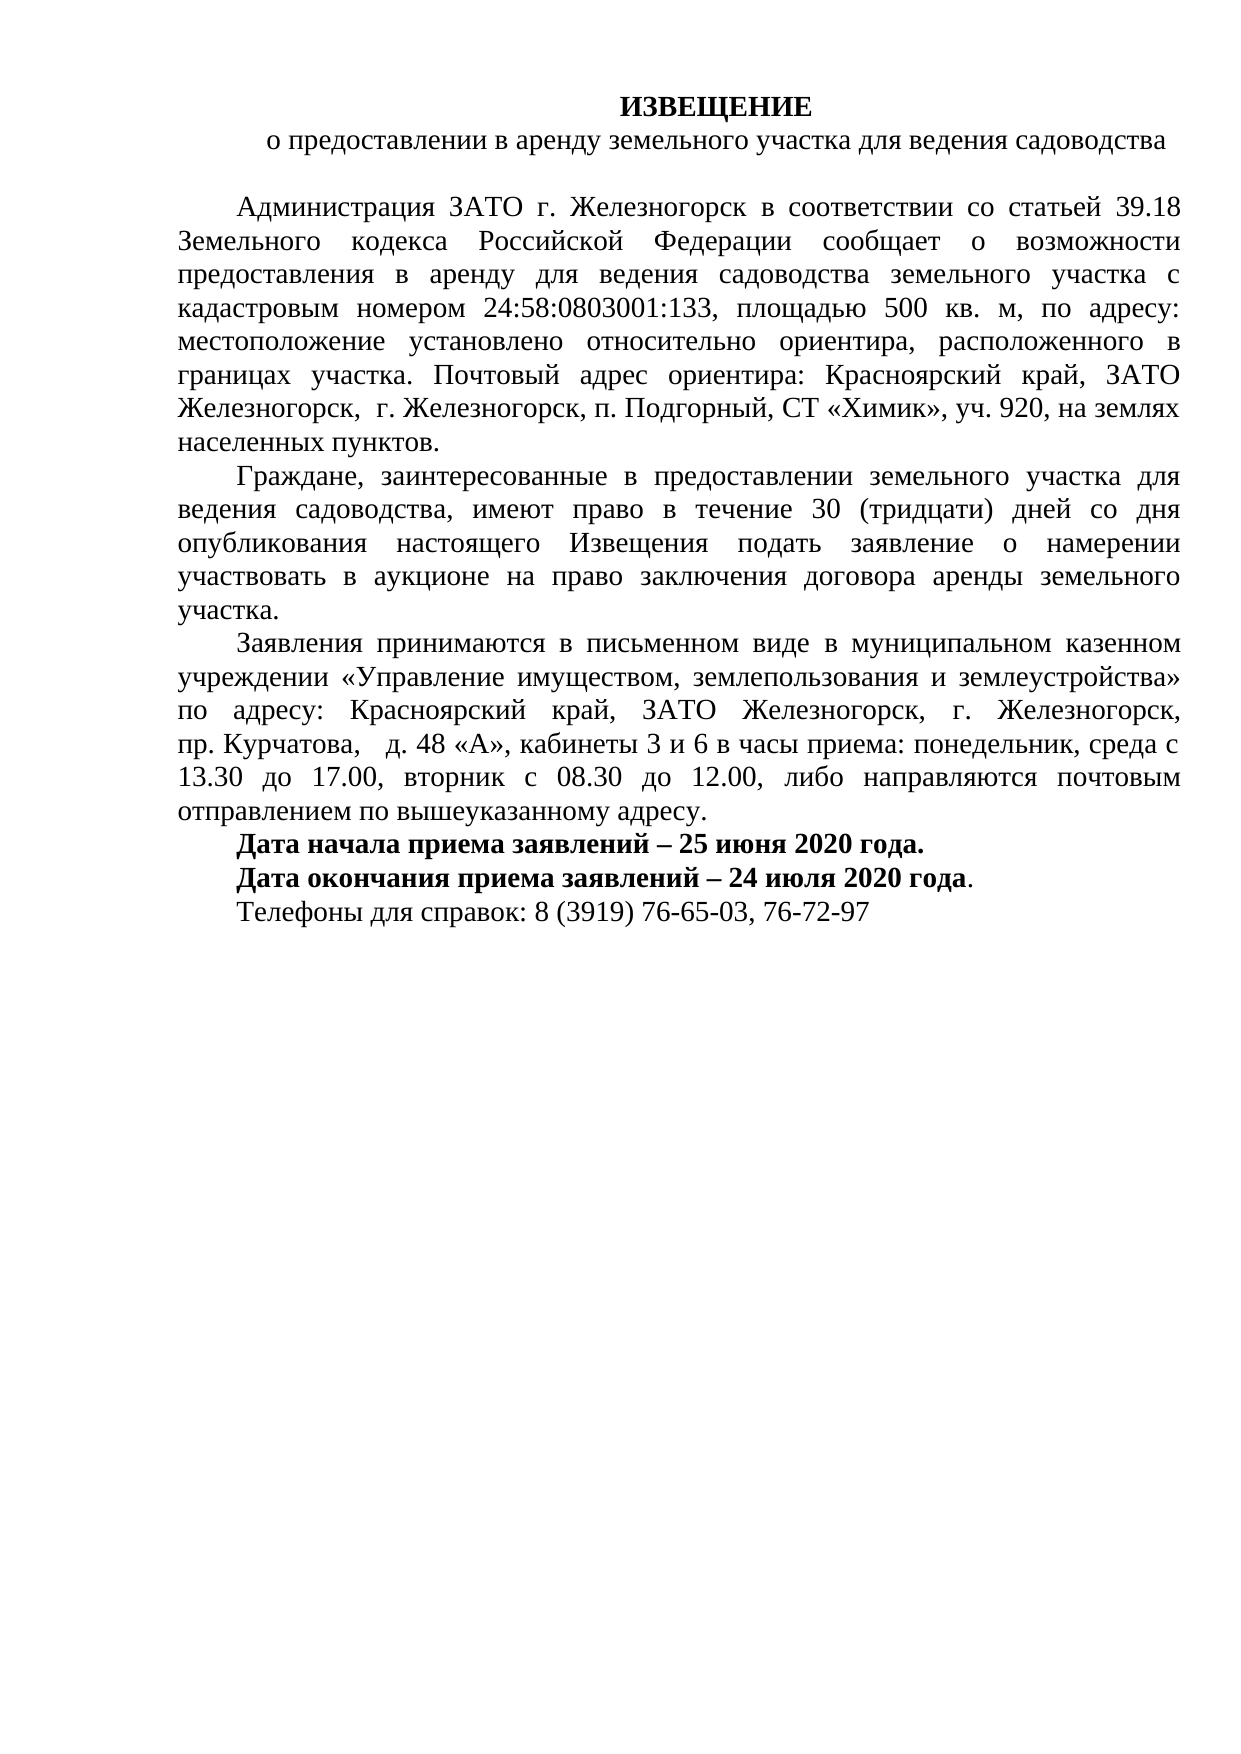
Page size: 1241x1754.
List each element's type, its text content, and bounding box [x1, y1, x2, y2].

text ИЗВЕЩЕНИЕ [177, 89, 1181, 122]
text о предоставлении в аренду земельного участка для ведения садоводства [177, 122, 1181, 156]
text Дата окончания приема заявлений – 24 июля 2020 года. [177, 860, 1181, 894]
text Заявления принимаются в письменном виде в муниципальном казенном учреждении «Управление имуществом, землепользования и землеустройства» по адресу: Красноярский край, ЗАТО Железногорск, г. Железногорск, пр. Курчатова, д. 48 «А», кабинеты 3 и 6 в часы приема: понедельник, среда с 13.30 до 17.00, вторник с 08.30 до 12.00, либо направляются почтовым отправлением по вышеуказанному адресу. [177, 625, 1181, 827]
text Дата начала приема заявлений – 25 июня 2020 года. [177, 827, 1181, 860]
text Администрация ЗАТО г. Железногорск в соответствии со статьей 39.18 Земельного кодекса Российской Федерации сообщает о возможности предоставления в аренду для ведения садоводства земельного участка с кадастровым номером 24:58:0803001:133, площадью 500 кв. м, по адресу: местоположение установлено относительно ориентира, расположенного в границах участка. Почтовый адрес ориентира: Красноярский край, ЗАТО Железногорск, г. Железногорск, п. Подгорный, СТ «Химик», уч. 920, на землях населенных пунктов. [177, 189, 1181, 458]
text Граждане, заинтересованные в предоставлении земельного участка для ведения садоводства, имеют право в течение 30 (тридцати) дней со дня опубликования настоящего Извещения подать заявление о намерении участвовать в аукционе на право заключения договора аренды земельного участка. [177, 458, 1181, 625]
text Телефоны для справок: 8 (3919) 76-65-03, 76-72-97 [177, 894, 1181, 927]
